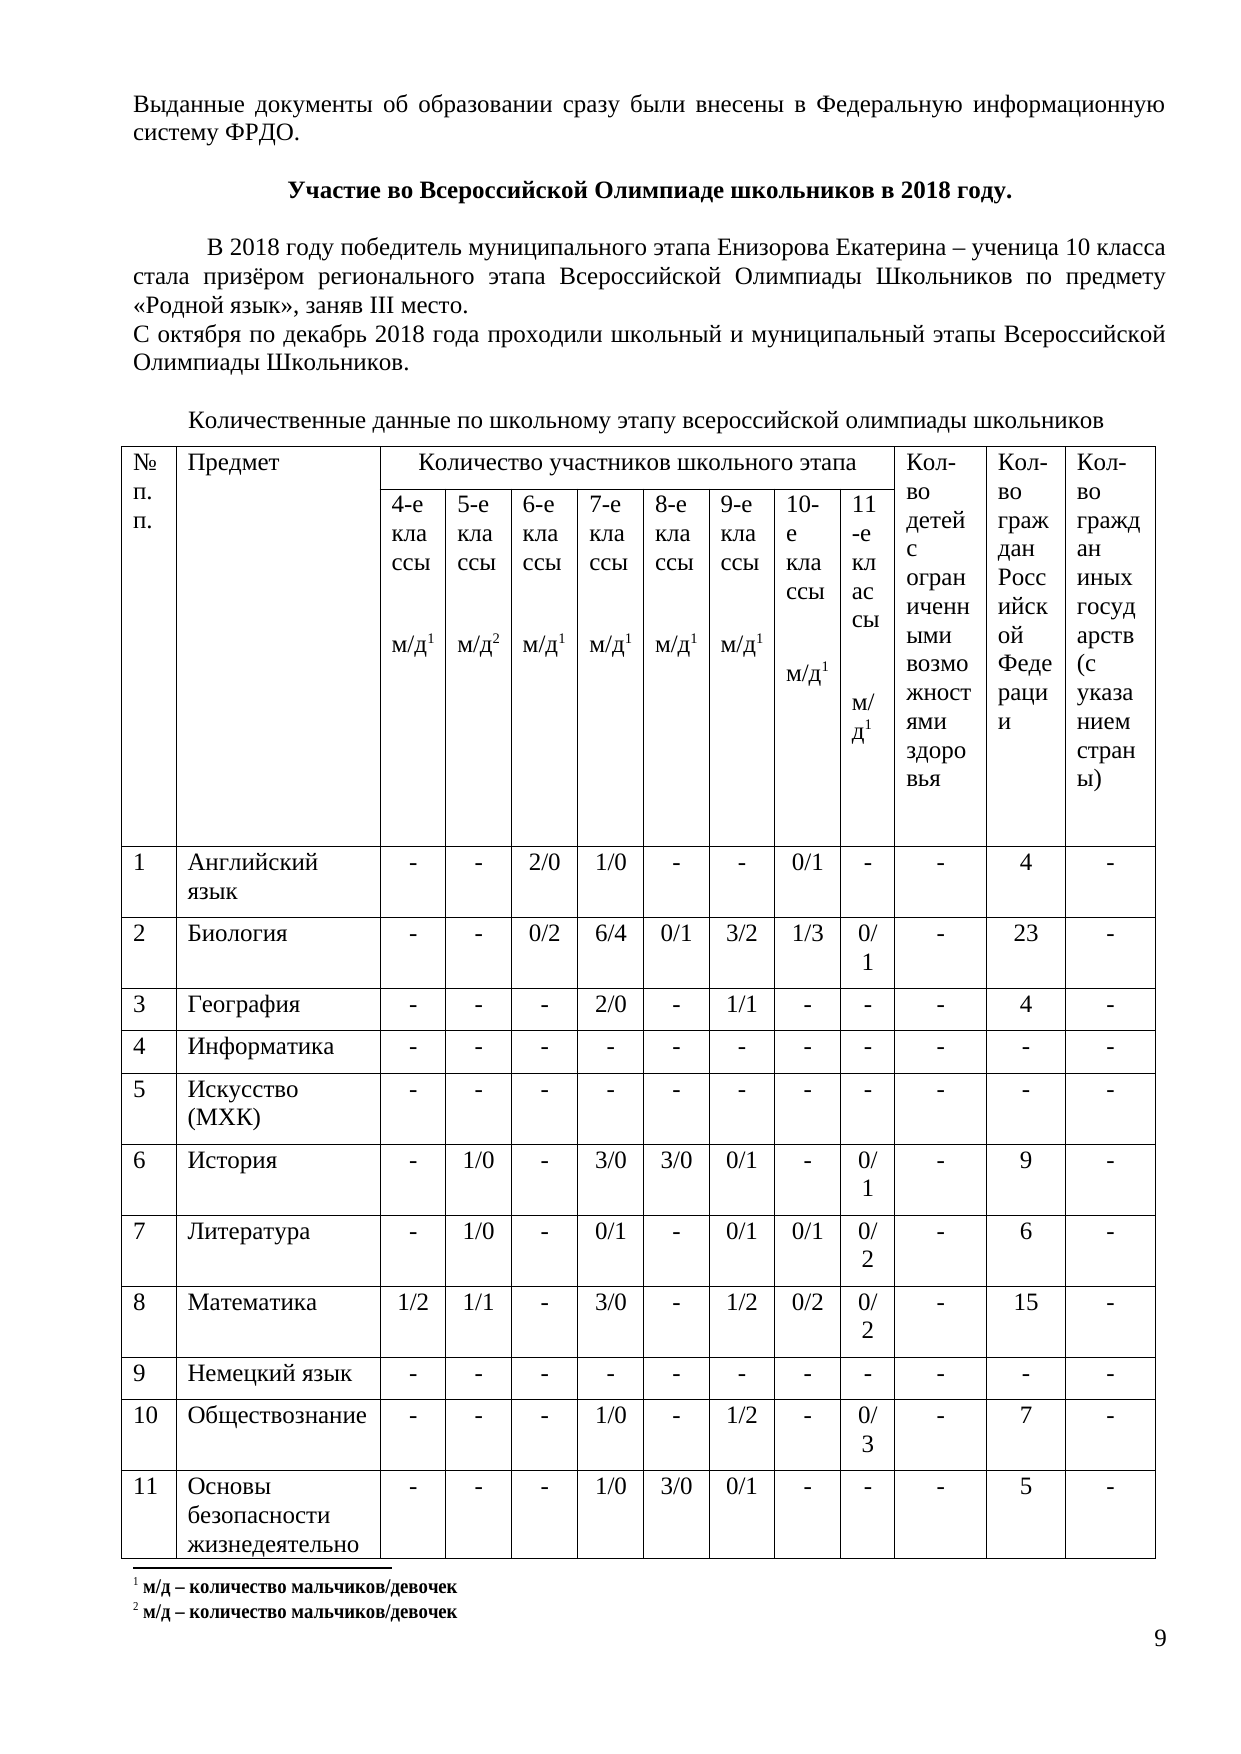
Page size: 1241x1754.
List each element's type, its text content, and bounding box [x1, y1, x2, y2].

table_cell - [841, 1074, 894, 1144]
table_cell - [841, 1358, 894, 1399]
table_cell - [512, 1287, 577, 1357]
table_cell 1/2 [710, 1287, 774, 1357]
text С октября по декабрь 2018 года проходили школьный и муниципальный этапы Всероссийской Олимпиады Школьников. [133, 319, 1167, 376]
table_cell - [381, 918, 445, 988]
table_cell - [1066, 1031, 1155, 1073]
table_header Кол-во граждан иных государств (с указанием страны) [1066, 447, 1155, 846]
table_cell 7 [122, 1216, 176, 1286]
table_cell 0/1 [841, 1145, 894, 1215]
table_cell 4 [987, 989, 1065, 1030]
table_cell - [895, 1471, 986, 1557]
table_cell - [446, 1031, 511, 1073]
table_cell 11 [122, 1471, 176, 1557]
table_cell Искусство (МХК) [177, 1074, 380, 1144]
table_cell 23 [987, 918, 1065, 988]
table_cell - [710, 1031, 774, 1073]
table_cell - [644, 1216, 709, 1286]
table_cell География [177, 989, 380, 1030]
table_cell - [512, 1400, 577, 1470]
table_cell 3/0 [578, 1287, 643, 1357]
table_cell 0/3 [841, 1400, 894, 1470]
table_cell 0/2 [841, 1216, 894, 1286]
table_cell - [841, 1471, 894, 1557]
table_cell - [512, 1031, 577, 1073]
table_cell - [644, 1031, 709, 1073]
table_cell 1/2 [381, 1287, 445, 1357]
table_cell 0/1 [775, 847, 840, 917]
table_cell 0/2 [841, 1287, 894, 1357]
table_cell 5 [987, 1471, 1065, 1557]
table_cell - [578, 1031, 643, 1073]
table_cell - [446, 1471, 511, 1557]
table_cell - [895, 847, 986, 917]
table_cell 3 [122, 989, 176, 1030]
table_cell - [446, 1074, 511, 1144]
table_cell 9 [987, 1145, 1065, 1215]
table_cell 3/2 [710, 918, 774, 988]
table_cell Математика [177, 1287, 380, 1357]
table_header Предмет [177, 447, 380, 846]
table_cell 4 [987, 847, 1065, 917]
table_cell - [512, 1471, 577, 1557]
table_cell - [1066, 1216, 1155, 1286]
table_cell 1/0 [578, 847, 643, 917]
table_cell - [775, 989, 840, 1030]
table_cell 2/0 [512, 847, 577, 917]
table_cell - [381, 1031, 445, 1073]
text В 2018 году победитель муниципального этапа Енизорова Екатерина – ученица 10 класса стала призёром регионального этапа Всероссийской Олимпиады Школьников по предмету «Родной язык», заняв III место. [133, 232, 1167, 319]
table_cell - [381, 847, 445, 917]
table_cell - [644, 989, 709, 1030]
table_cell 3/0 [644, 1471, 709, 1557]
table_cell - [775, 1358, 840, 1399]
table_cell - [895, 989, 986, 1030]
table_cell 6 [987, 1216, 1065, 1286]
table_cell - [644, 1074, 709, 1144]
table_cell - [446, 989, 511, 1030]
table_cell 9 [122, 1358, 176, 1399]
table_cell - [895, 918, 986, 988]
table_cell 0/1 [841, 918, 894, 988]
table_cell 4 [122, 1031, 176, 1073]
table_cell - [895, 1287, 986, 1357]
table_cell - [381, 1358, 445, 1399]
table_cell 1/0 [578, 1400, 643, 1470]
table_cell - [710, 847, 774, 917]
table_cell 0/1 [644, 918, 709, 988]
table_cell Английский язык [177, 847, 380, 917]
table_cell - [895, 1074, 986, 1144]
table_cell - [987, 1358, 1065, 1399]
table_cell - [1066, 1287, 1155, 1357]
table_cell - [775, 1400, 840, 1470]
table_cell 6 [122, 1145, 176, 1215]
table_cell 1/0 [578, 1471, 643, 1557]
table_cell 0/1 [710, 1216, 774, 1286]
table_cell - [1066, 1400, 1155, 1470]
table_cell 10 [122, 1400, 176, 1470]
table_cell - [512, 989, 577, 1030]
table_cell - [381, 1216, 445, 1286]
table_cell - [512, 1145, 577, 1215]
table_cell 10-е классы м/д1 [775, 490, 840, 846]
table_cell - [775, 1031, 840, 1073]
table_cell 3/0 [578, 1145, 643, 1215]
table_cell Немецкий язык [177, 1358, 380, 1399]
table_cell Обществознание [177, 1400, 380, 1470]
table_cell 5-е классы м/д [446, 490, 511, 846]
table_cell 8 [122, 1287, 176, 1357]
table_cell - [841, 847, 894, 917]
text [133, 89, 1167, 146]
table_cell - [578, 1358, 643, 1399]
table_cell 1/1 [446, 1287, 511, 1357]
table_cell 0/1 [710, 1471, 774, 1557]
table_cell 0/1 [775, 1216, 840, 1286]
table_cell 1/0 [446, 1216, 511, 1286]
table_cell - [1066, 918, 1155, 988]
table_cell - [381, 1074, 445, 1144]
table_cell - [644, 1400, 709, 1470]
table_cell Литература [177, 1216, 380, 1286]
table_cell 9-е классы м/д1 [710, 490, 774, 846]
table_cell - [775, 1145, 840, 1215]
table_cell 0/1 [578, 1216, 643, 1286]
table_cell 7-е классы м/д1 [578, 490, 643, 846]
table_cell - [710, 1358, 774, 1399]
table_cell 11-е классы м/д1 [841, 490, 894, 846]
table_cell Биология [177, 918, 380, 988]
table_cell 4-е классы м/д [381, 490, 445, 846]
table_cell 2 [122, 918, 176, 988]
table_cell - [446, 1358, 511, 1399]
table_cell - [841, 989, 894, 1030]
table_cell 1/1 [710, 989, 774, 1030]
table_cell - [710, 1074, 774, 1144]
table_cell - [1066, 847, 1155, 917]
table_cell - [446, 1400, 511, 1470]
table_cell 0/2 [512, 918, 577, 988]
table_cell 5 [122, 1074, 176, 1144]
table_cell 0/2 [775, 1287, 840, 1357]
table_cell - [381, 1471, 445, 1557]
table_cell - [895, 1145, 986, 1215]
table_cell - [1066, 1471, 1155, 1557]
text Участие во Всероссийской Олимпиаде школьников в 2018 году. [133, 175, 1167, 204]
table_cell - [1066, 1145, 1155, 1215]
table_header Кол-во детей с ограниченными возможностями здоровья [895, 447, 986, 846]
table_cell - [446, 847, 511, 917]
table_cell 1 [122, 847, 176, 917]
table_cell - [775, 1074, 840, 1144]
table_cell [177, 1471, 380, 1557]
table_cell История [177, 1145, 380, 1215]
table_cell - [895, 1216, 986, 1286]
table_cell - [512, 1358, 577, 1399]
table_cell - [446, 918, 511, 988]
table_cell 6-е классы м/д1 [512, 490, 577, 846]
table_cell - [644, 847, 709, 917]
table_cell - [895, 1031, 986, 1073]
table_cell - [381, 989, 445, 1030]
table_cell - [381, 1145, 445, 1215]
table_cell - [987, 1074, 1065, 1144]
table_cell 6/4 [578, 918, 643, 988]
table_cell - [578, 1074, 643, 1144]
table_cell - [775, 1471, 840, 1557]
table_cell - [1066, 989, 1155, 1030]
table_cell Информатика [177, 1031, 380, 1073]
text Количественные данные по школьному этапу всероссийской олимпиады школьников [133, 405, 1159, 434]
table_cell 1/0 [446, 1145, 511, 1215]
table_cell - [644, 1358, 709, 1399]
table_cell 8-е классы м/д1 [644, 490, 709, 846]
table_cell - [841, 1031, 894, 1073]
table_cell - [381, 1400, 445, 1470]
table_cell - [644, 1287, 709, 1357]
table_header № п.п. [122, 447, 176, 846]
table_cell - [987, 1031, 1065, 1073]
table_cell - [895, 1358, 986, 1399]
table_cell 1/2 [710, 1400, 774, 1470]
table_cell - [512, 1074, 577, 1144]
table_cell - [1066, 1074, 1155, 1144]
table_cell 0/1 [710, 1145, 774, 1215]
table_cell - [1066, 1358, 1155, 1399]
table_cell 15 [987, 1287, 1065, 1357]
table_cell 2/0 [578, 989, 643, 1030]
table_cell - [512, 1216, 577, 1286]
table_cell 3/0 [644, 1145, 709, 1215]
table_cell 1/3 [775, 918, 840, 988]
table_cell 7 [987, 1400, 1065, 1470]
table_header Кол-во граждан Российской Федерации [987, 447, 1065, 846]
table_cell - [895, 1400, 986, 1470]
table_header Количество участников школьного этапа [381, 447, 894, 488]
